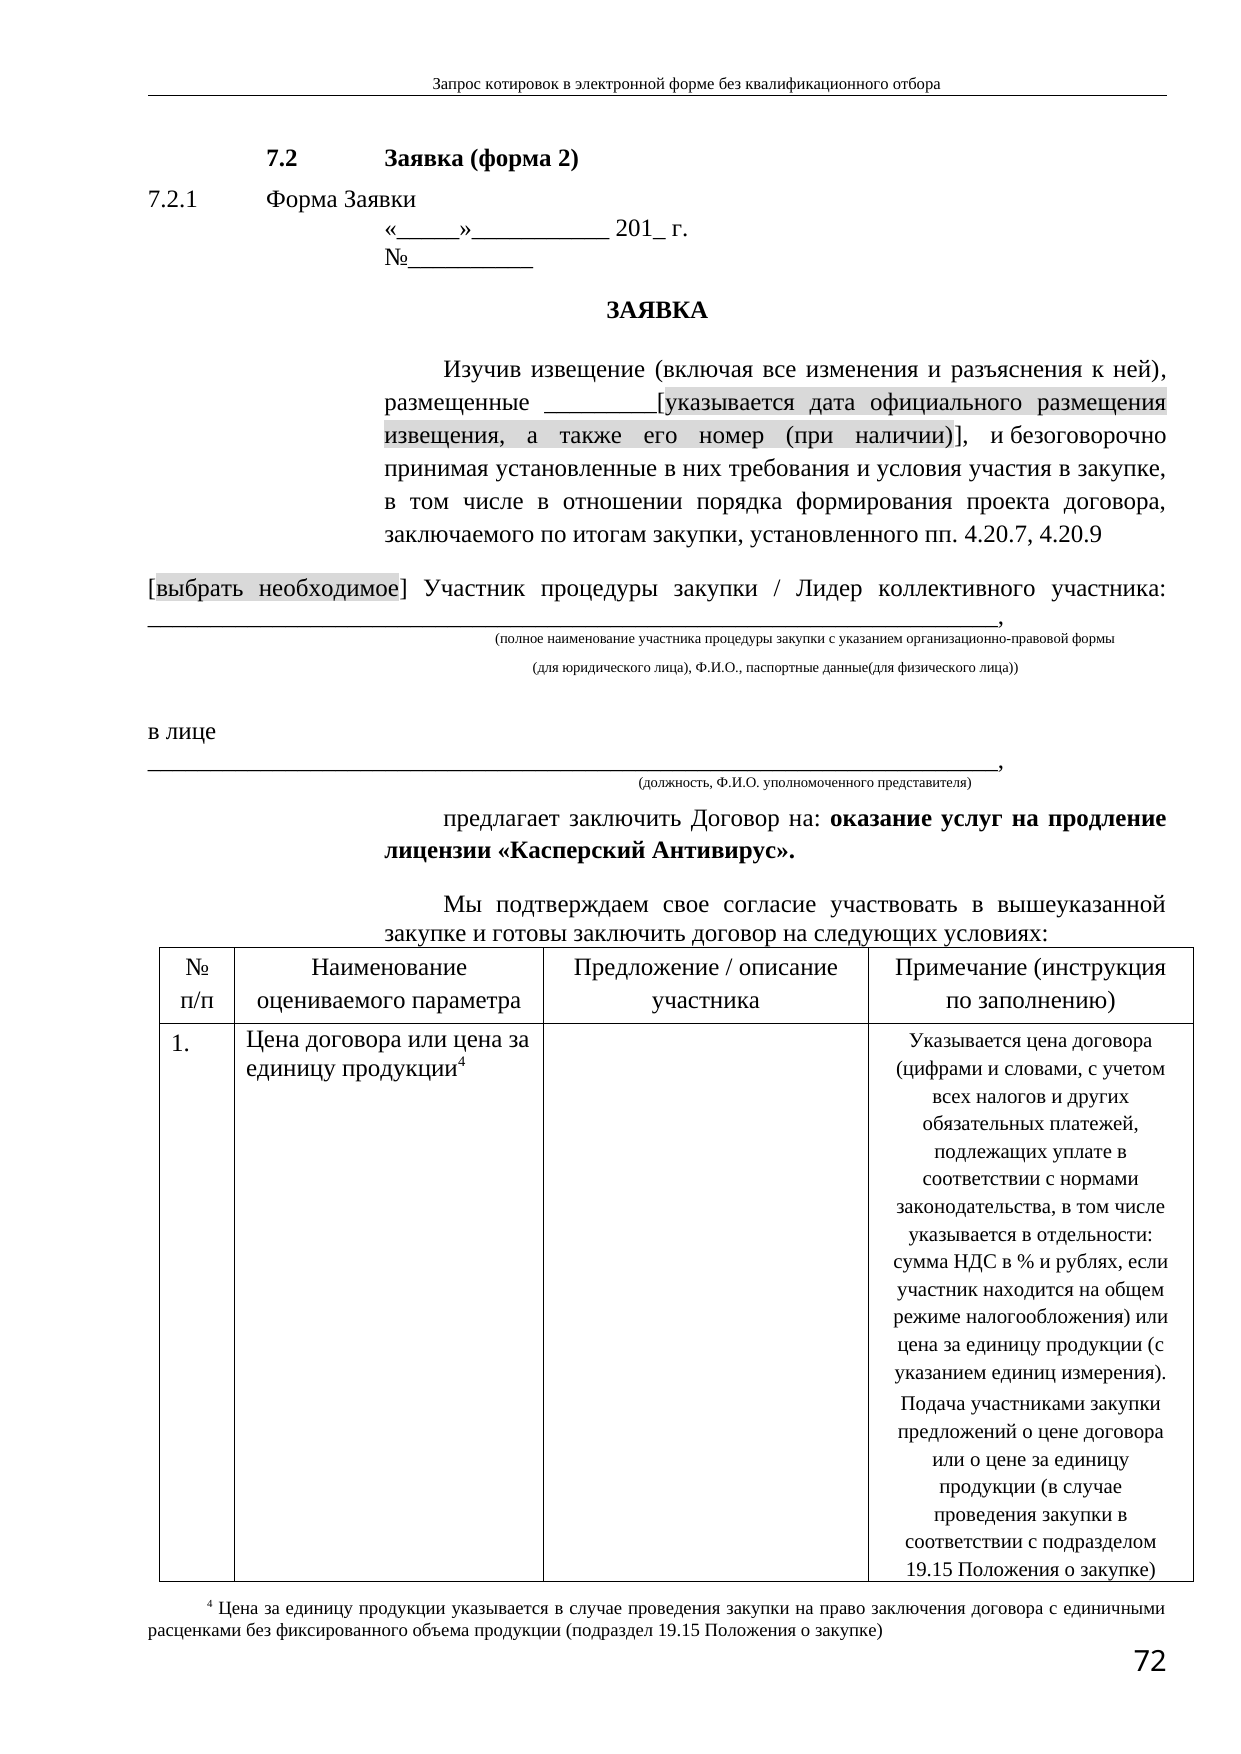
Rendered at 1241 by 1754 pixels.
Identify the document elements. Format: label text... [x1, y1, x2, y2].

text (должность, Ф.И.О. уполномоченного представителя) [384, 774, 1167, 803]
text Изучив извещение (включая все изменения и разъяснения к ней), размещенные _________[указывается дата официального размещения извещения, а также его номер (при наличии)], и безоговорочно принимая установленные в них требования и условия участия в закупке, в том числе в отношении порядка формирования проекта договора, заключаемого по итогам закупки, установленного пп. 4.20.7, 4.20.9 [384, 354, 1167, 547]
text в лице [148, 716, 1167, 745]
text [выбрать необходимое] Участник процедуры закупки / Лидер коллективного участника: ____________________________________________________________________, [148, 573, 1167, 630]
table_cell [544, 1024, 868, 1581]
table_header Предложение / описание участника [544, 948, 868, 1023]
text Форма Заявки [148, 184, 1167, 213]
text предлагает заключить Договор на: оказание услуг на продление лицензии «Касперский Антивирус». [384, 803, 1167, 864]
table_header № п/п [160, 948, 234, 1023]
text (полное наименование участника процедуры закупки с указанием организационно-правовой формы (для юридического лица), Ф.И.О., паспортные данные(для физического лица)) [384, 630, 1167, 688]
table_cell [160, 1024, 234, 1581]
text ЗАЯВКА [148, 296, 1167, 324]
text Мы подтверждаем свое согласие участвовать в вышеуказанной закупке и готовы заключить договор на следующих условиях: [384, 889, 1167, 947]
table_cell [235, 1024, 543, 1581]
table_header Наименование оцениваемого параметра [235, 948, 543, 1023]
text №__________ [384, 242, 1167, 271]
text «_____»___________ 201_ г. [384, 213, 1167, 242]
table_header Примечание (инструкция по заполнению) [869, 948, 1193, 1023]
text Заявка (форма 2) [266, 143, 1167, 172]
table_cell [869, 1024, 1193, 1581]
text ____________________________________________________________________, [148, 745, 1167, 774]
